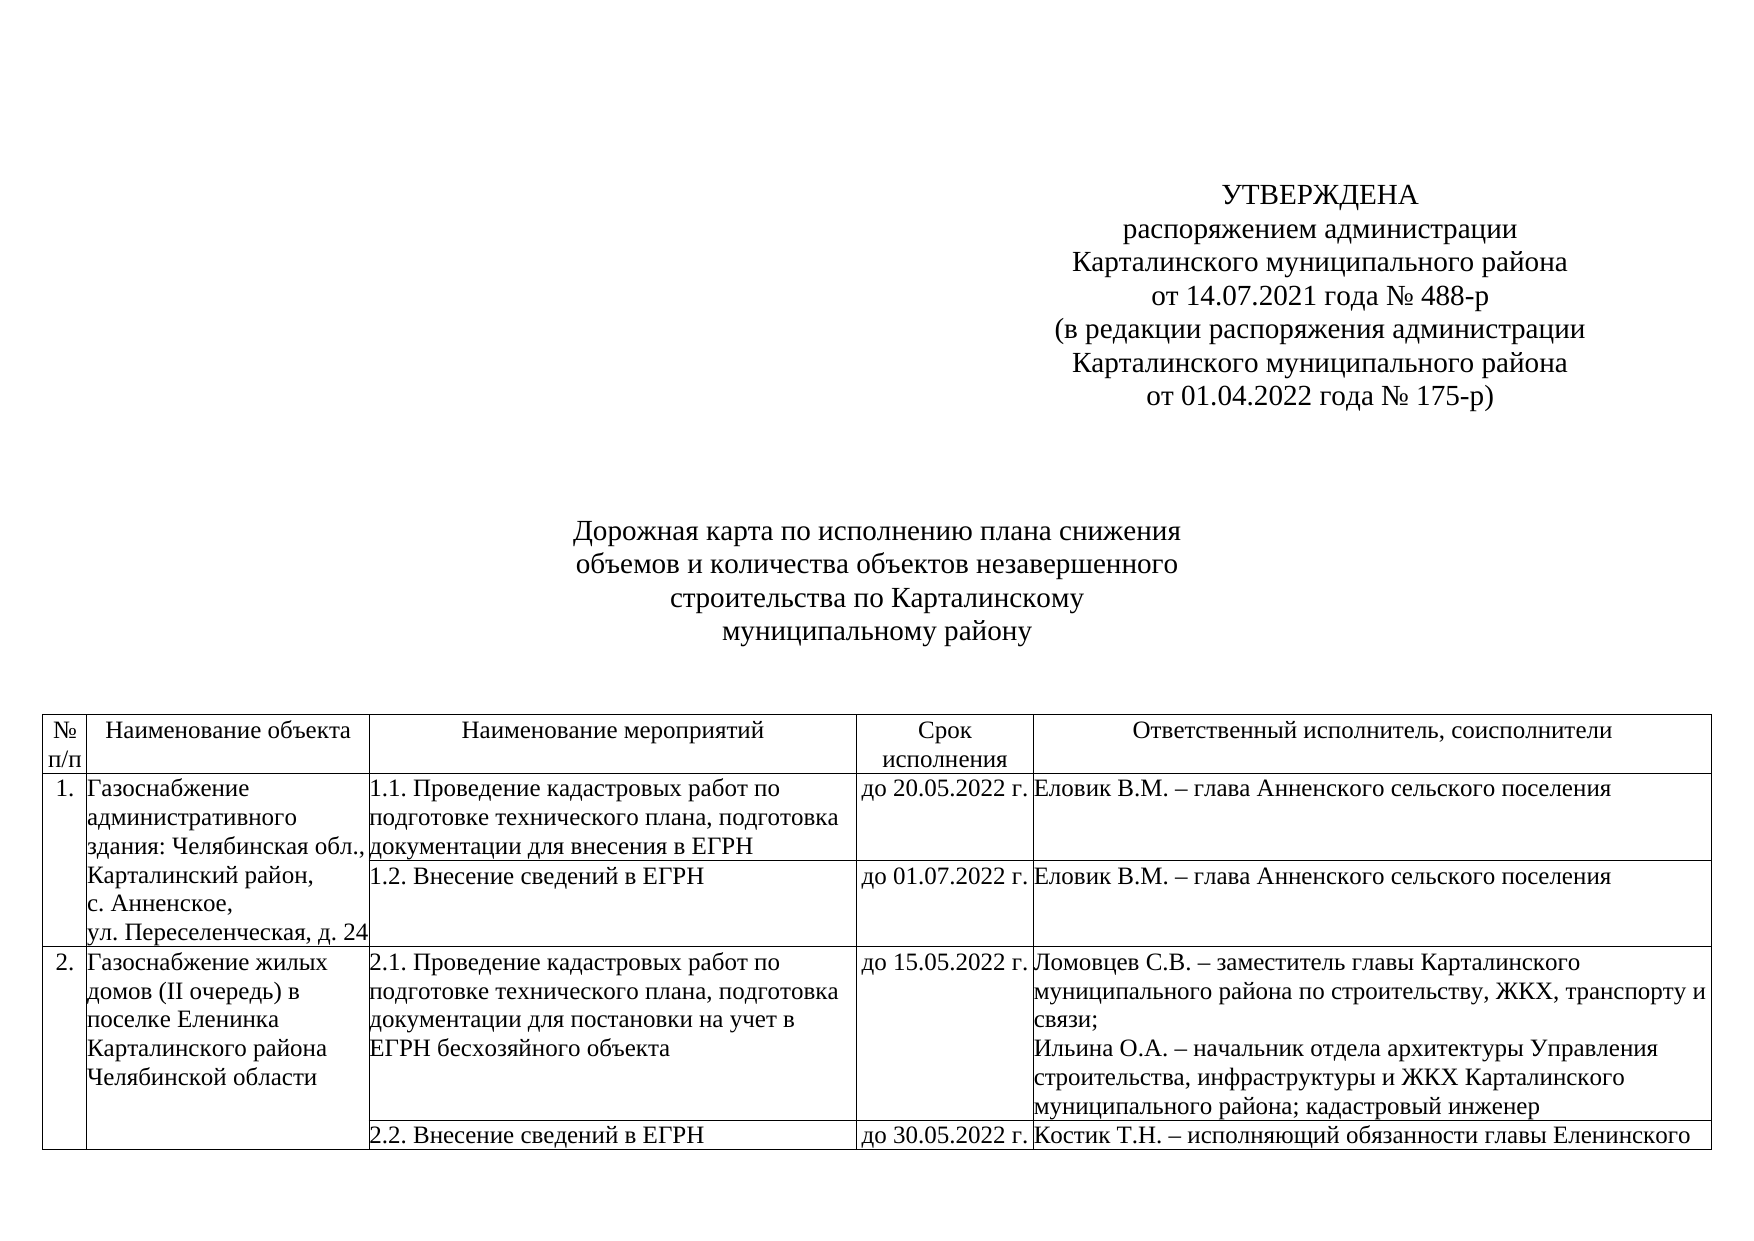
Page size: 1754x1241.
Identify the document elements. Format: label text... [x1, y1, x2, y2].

text строительства по Карталинскому [118, 580, 1636, 613]
table_cell 1.1. Проведение кадастровых работ по подготовке технического плана, подготовка документации для внесения в ЕГРН [370, 774, 856, 860]
text от 01.04.2022 года № 175-р) [1004, 378, 1636, 412]
table_header Наименование мероприятий [370, 715, 856, 772]
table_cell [370, 1121, 856, 1149]
text объемов и количества объектов незавершенного [118, 546, 1636, 580]
table_cell 1. [43, 774, 86, 946]
table_cell 1.2. Внесение сведений в ЕГРН [370, 861, 856, 946]
table_cell 2. [43, 947, 86, 1149]
text распоряжением администрации [1004, 211, 1636, 244]
table_cell Газоснабжение жилых домов (II очередь) в поселке Еленинка Карталинского района Челябинской области [87, 947, 369, 1149]
table_cell до 01.07.2022 г. [857, 861, 1033, 946]
text УТВЕРЖДЕНА [1004, 177, 1636, 211]
table_cell Еловик В.М. – глава Анненского сельского поселения [1034, 774, 1711, 860]
table_cell 2.1. Проведение кадастровых работ по подготовке технического плана, подготовка документации для постановки на учет в ЕГРН бесхозяйного объекта [370, 947, 856, 1119]
table_header Наименование объекта [87, 715, 369, 772]
table_cell до 20.05.2022 г. [857, 774, 1033, 860]
text Дорожная карта по исполнению плана снижения [118, 513, 1636, 546]
table_cell Ломовцев С.В. – заместитель главы Карталинского муниципального района по строительству, ЖКХ, транспорту и связи; Ильина О.А. – начальник отдела архитектуры Управления строительства, инфраструктуры и ЖКХ Карталинского муниципального района; кадастровый инженер [1034, 947, 1711, 1119]
text Карталинского муниципального района [1004, 345, 1636, 378]
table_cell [1034, 1121, 1711, 1149]
text (в редакции распоряжения администрации [1004, 311, 1636, 345]
table_cell до 30.05.2022 г. [857, 1121, 1033, 1149]
text муниципальному району [118, 613, 1636, 647]
table_header № п/п [43, 715, 86, 772]
table_header Ответственный исполнитель, соисполнители [1034, 715, 1711, 772]
table_cell до 15.05.2022 г. [857, 947, 1033, 1119]
table_cell Еловик В.М. – глава Анненского сельского поселения [1034, 861, 1711, 946]
text от 14.07.2021 года № 488-р [1004, 278, 1636, 311]
text Карталинского муниципального района [1004, 244, 1636, 278]
table_cell Газоснабжение административного здания: Челябинская обл., Карталинский район, с. Анненское, ул. Переселенческая, д. 24 [87, 774, 369, 946]
table_header Срок исполнения [857, 715, 1033, 772]
